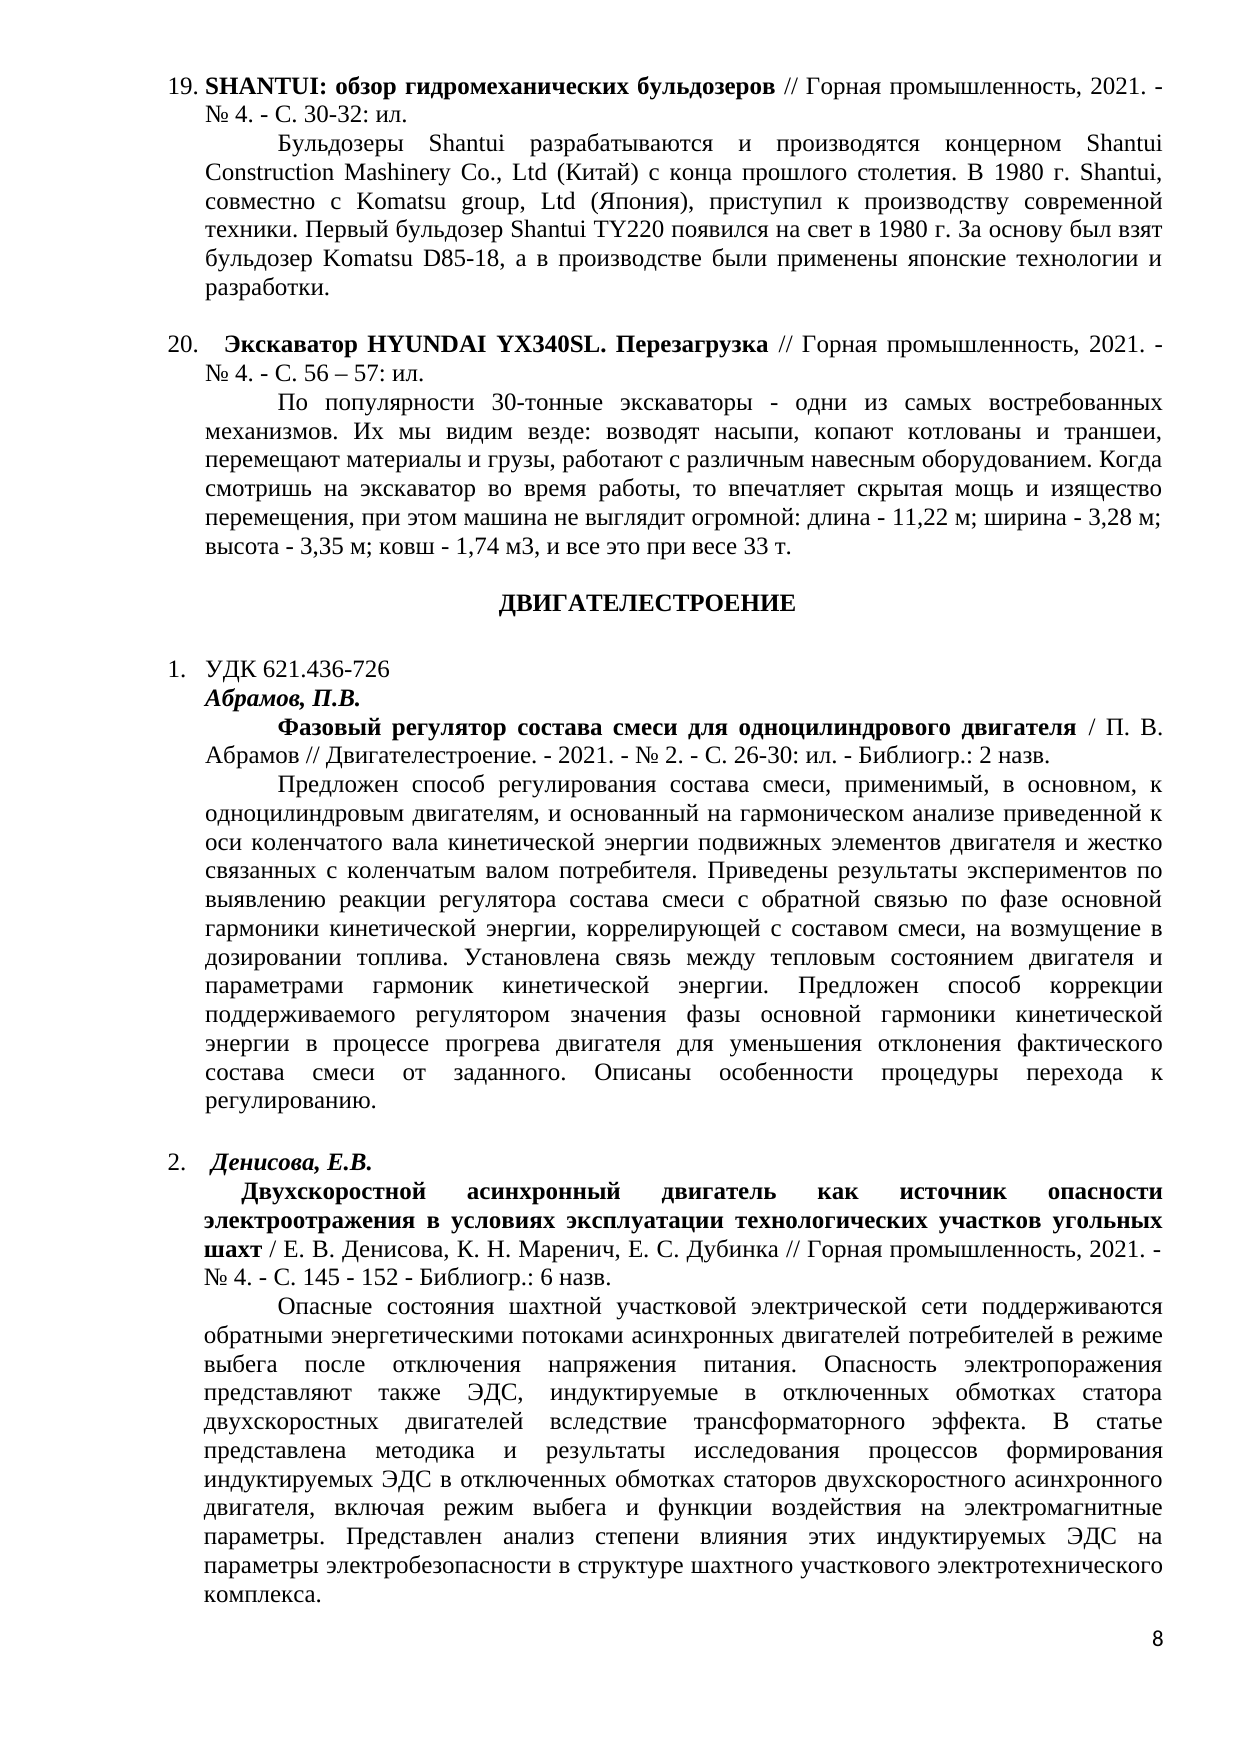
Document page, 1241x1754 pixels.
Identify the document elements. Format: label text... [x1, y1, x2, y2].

list УДК 621.436-726 [167, 654, 1163, 683]
text Фазовый регулятор состава смеси для одноцилиндрового двигателя / П. В. Абрамов // Двигателестроение. - 2021. - № 2. - С. 26-30: ил. - Библиогр.: 2 назв. [205, 712, 1163, 769]
text Абрамов, П.В. [205, 683, 1163, 712]
text ДВИГАТЕЛЕСТРОЕНИЕ [130, 588, 1163, 617]
text Предложен способ регулирования состава смеси, применимый, в основном, к одноцилиндровым двигателям, и основанный на гармоническом анализе приведенной к оси коленчатого вала кинетической энергии подвижных элементов двигателя и жестко связанных с коленчатым валом потребителя. Приведены результаты экспериментов по выявлению реакции регулятора состава смеси с обратной связью по фазе основной гармоники кинетической энергии, коррелирующей с составом смеси, на возмущение в дозировании топлива. Установлена связь между тепловым состоянием двигателя и параметрами гармоник кинетической энергии. Предложен способ коррекции поддерживаемого регулятором значения фазы основной гармоники кинетической энергии в процессе прогрева двигателя для уменьшения отклонения фактического состава смеси от заданного. Описаны особенности процедуры перехода к регулированию. [205, 769, 1163, 1114]
text Опасные состояния шахтной участковой электрической сети поддерживаются обратными энергетическими потоками асинхронных двигателей потребителей в режиме выбега после отключения напряжения питания. Опасность электропоражения представляют также ЭДС, индуктируемые в отключенных обмотках статора двухскоростных двигателей вследствие трансформаторного эффекта. В статье представлена методика и результаты исследования процессов формирования индуктируемых ЭДС в отключенных обмотках статоров двухскоростного асинхронного двигателя, включая режим выбега и функции воздействия на электромагнитные параметры. Представлен анализ степени влияния этих индуктируемых ЭДС на параметры электробезопасности в структуре шахтного участкового электротехнического комплекса. [204, 1291, 1163, 1607]
text Двухскоростной асинхронный двигатель как источник опасности электроотражения в условиях эксплуатации технологических участков угольных шахт / Е. В. Денисова, К. Н. Маренич, Е. С. Дубинка // Горная промышленность, 2021. - № 4. - С. 145 - 152 - Библиогр.: 6 назв. [204, 1176, 1163, 1291]
text Бульдозеры Shantui разрабатываются и производятся концерном Shantui Construction Mashinery Co., Ltd (Китай) с конца прошлого столетия. В 1980 г. Shantui, совместно с Komatsu group, Ltd (Япония), приступил к производству современной техники. Первый бульдозер Shantui TY220 появился на свет в 1980 г. За основу был взят бульдозер Komatsu D85-18, а в производстве были применены японские технологии и разработки. [205, 128, 1163, 301]
text По популярности 30-тонные экскаваторы - одни из самых востребованных механизмов. Их мы видим везде: возводят насыпи, копают котлованы и траншеи, перемещают материалы и грузы, работают с различным навесным оборудованием. Когда смотришь на экскаватор во время работы, то впечатляет скрытая мощь и изящество перемещения, при этом машина не выглядит огромной: длина - 11,22 м; ширина - 3,28 м; высота - 3,35 м; ковш - 1,74 м3, и все это при весе 33 т. [205, 387, 1163, 559]
list Денисова, Е.В. [167, 1147, 1163, 1176]
list Экскаватор HYUNDAI YX340SL. Перезагрузка // Горная промышленность, 2021. - № 4. - С. 56 – 57: ил. [167, 329, 1163, 387]
list SHANTUI: обзор гидромеханических бульдозеров // Горная промышленность, 2021. - № 4. - С. 30-32: ил. [167, 71, 1163, 128]
